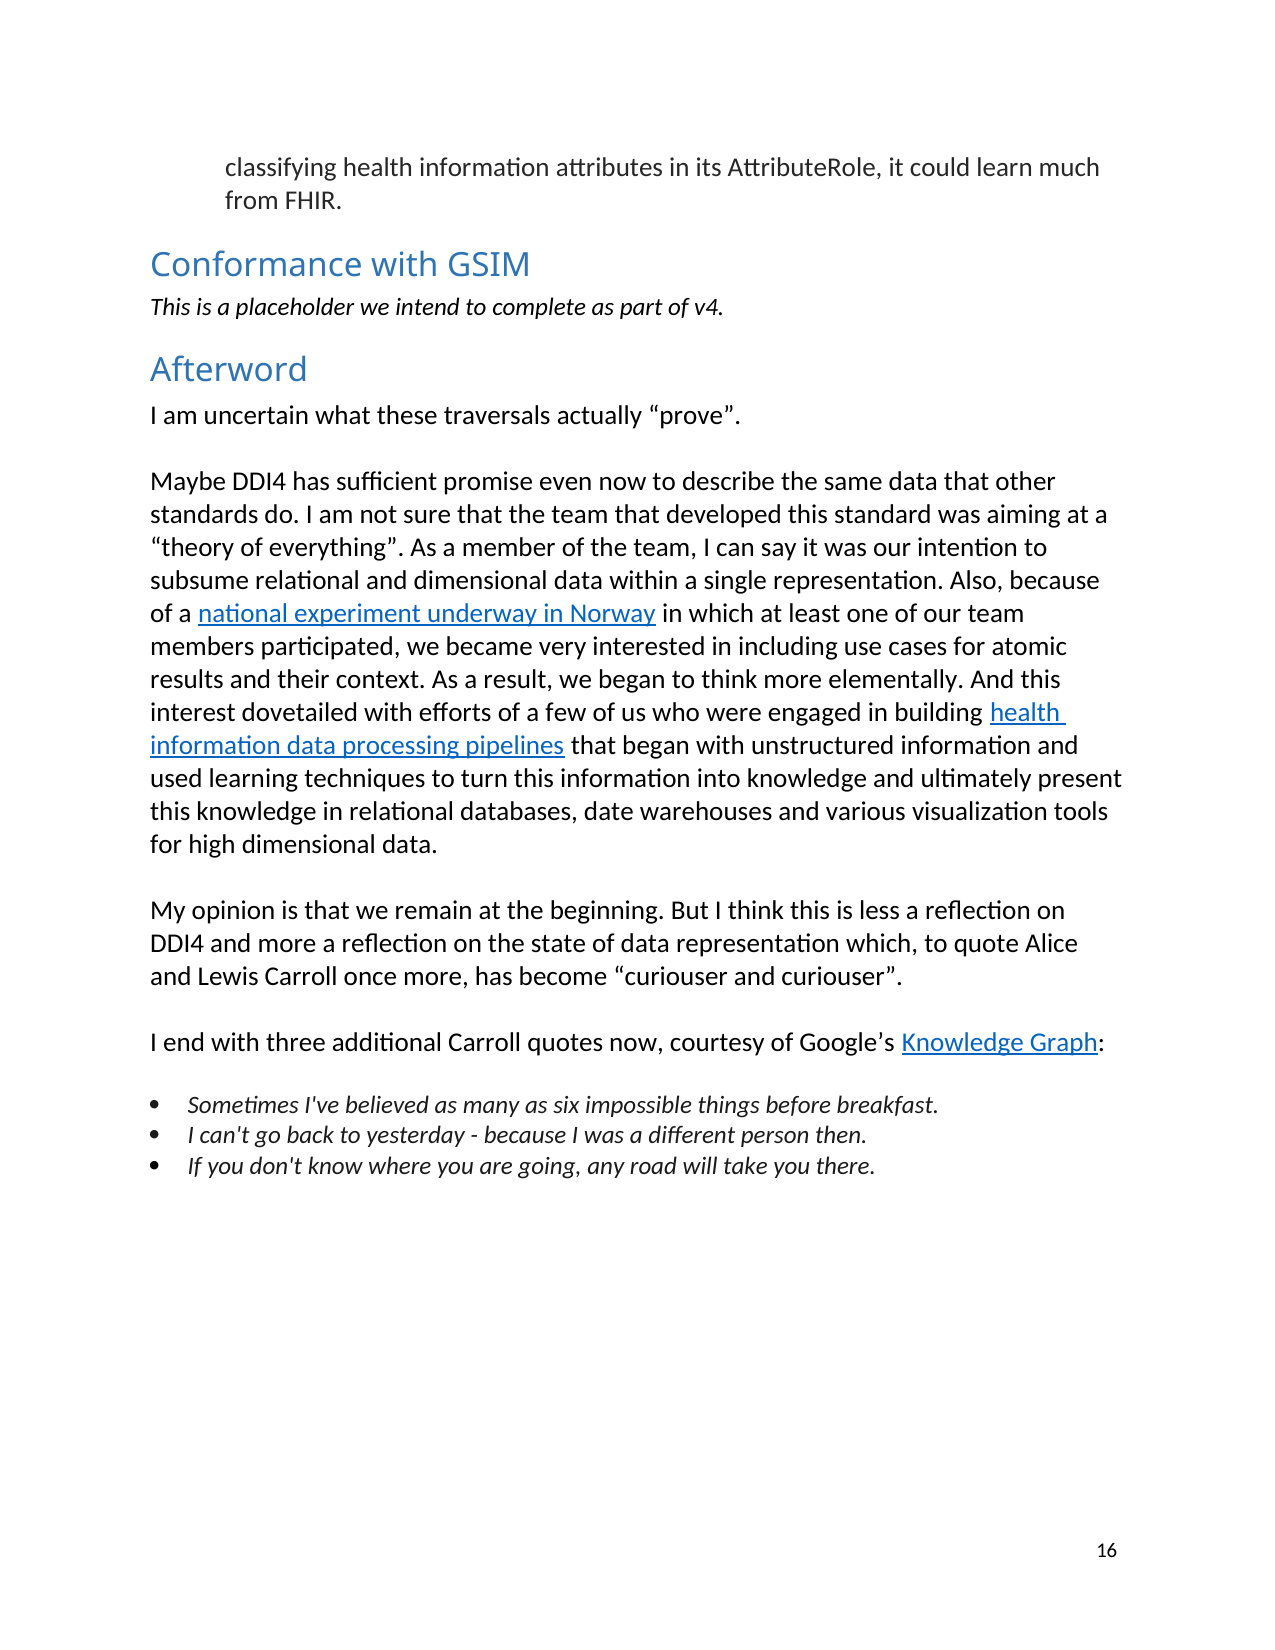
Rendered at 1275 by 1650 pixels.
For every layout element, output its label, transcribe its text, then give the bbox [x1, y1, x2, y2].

text My opinion is that we remain at the beginning. But I think this is less a reflection on DDI4 and more a reflection on the state of data representation which, to quote Alice and Lewis Carroll once more, has become “curiouser and curiouser”. [150, 893, 1125, 992]
text This is a placeholder we intend to complete as part of v4. [150, 291, 1125, 321]
text Maybe DDI4 has sufficient promise even now to describe the same data that other standards do. I am not sure that the team that developed this standard was aiming at a “theory of everything”. As a member of the team, I can say it was our intention to subsume relational and dimensional data within a single representation. Also, because of a national experiment underway in Norway in which at least one of our team members participated, we became very interested in including use cases for atomic results and their context. As a result, we began to think more elementally. And this interest dovetailed with efforts of a few of us who were engaged in building health information data processing pipelines that began with unstructured information and used learning techniques to turn this information into knowledge and ultimately present this knowledge in relational databases, date warehouses and various visualization tools for high dimensional data. [150, 464, 1125, 860]
list Sometimes I've believed as many as six impossible things before breakfast. [150, 1089, 1125, 1119]
text I end with three additional Carroll quotes now, courtesy of Google’s Knowledge Graph: [150, 1025, 1125, 1058]
subtitle Afterword [150, 346, 1125, 392]
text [225, 150, 1125, 216]
subtitle Conformance with GSIM [150, 241, 1125, 286]
list If you don't know where you are going, any road will take you there. [150, 1150, 1125, 1180]
text I am uncertain what these traversals actually “prove”. [150, 398, 1125, 431]
list I can't go back to yesterday - because I was a different person then. [150, 1119, 1125, 1150]
